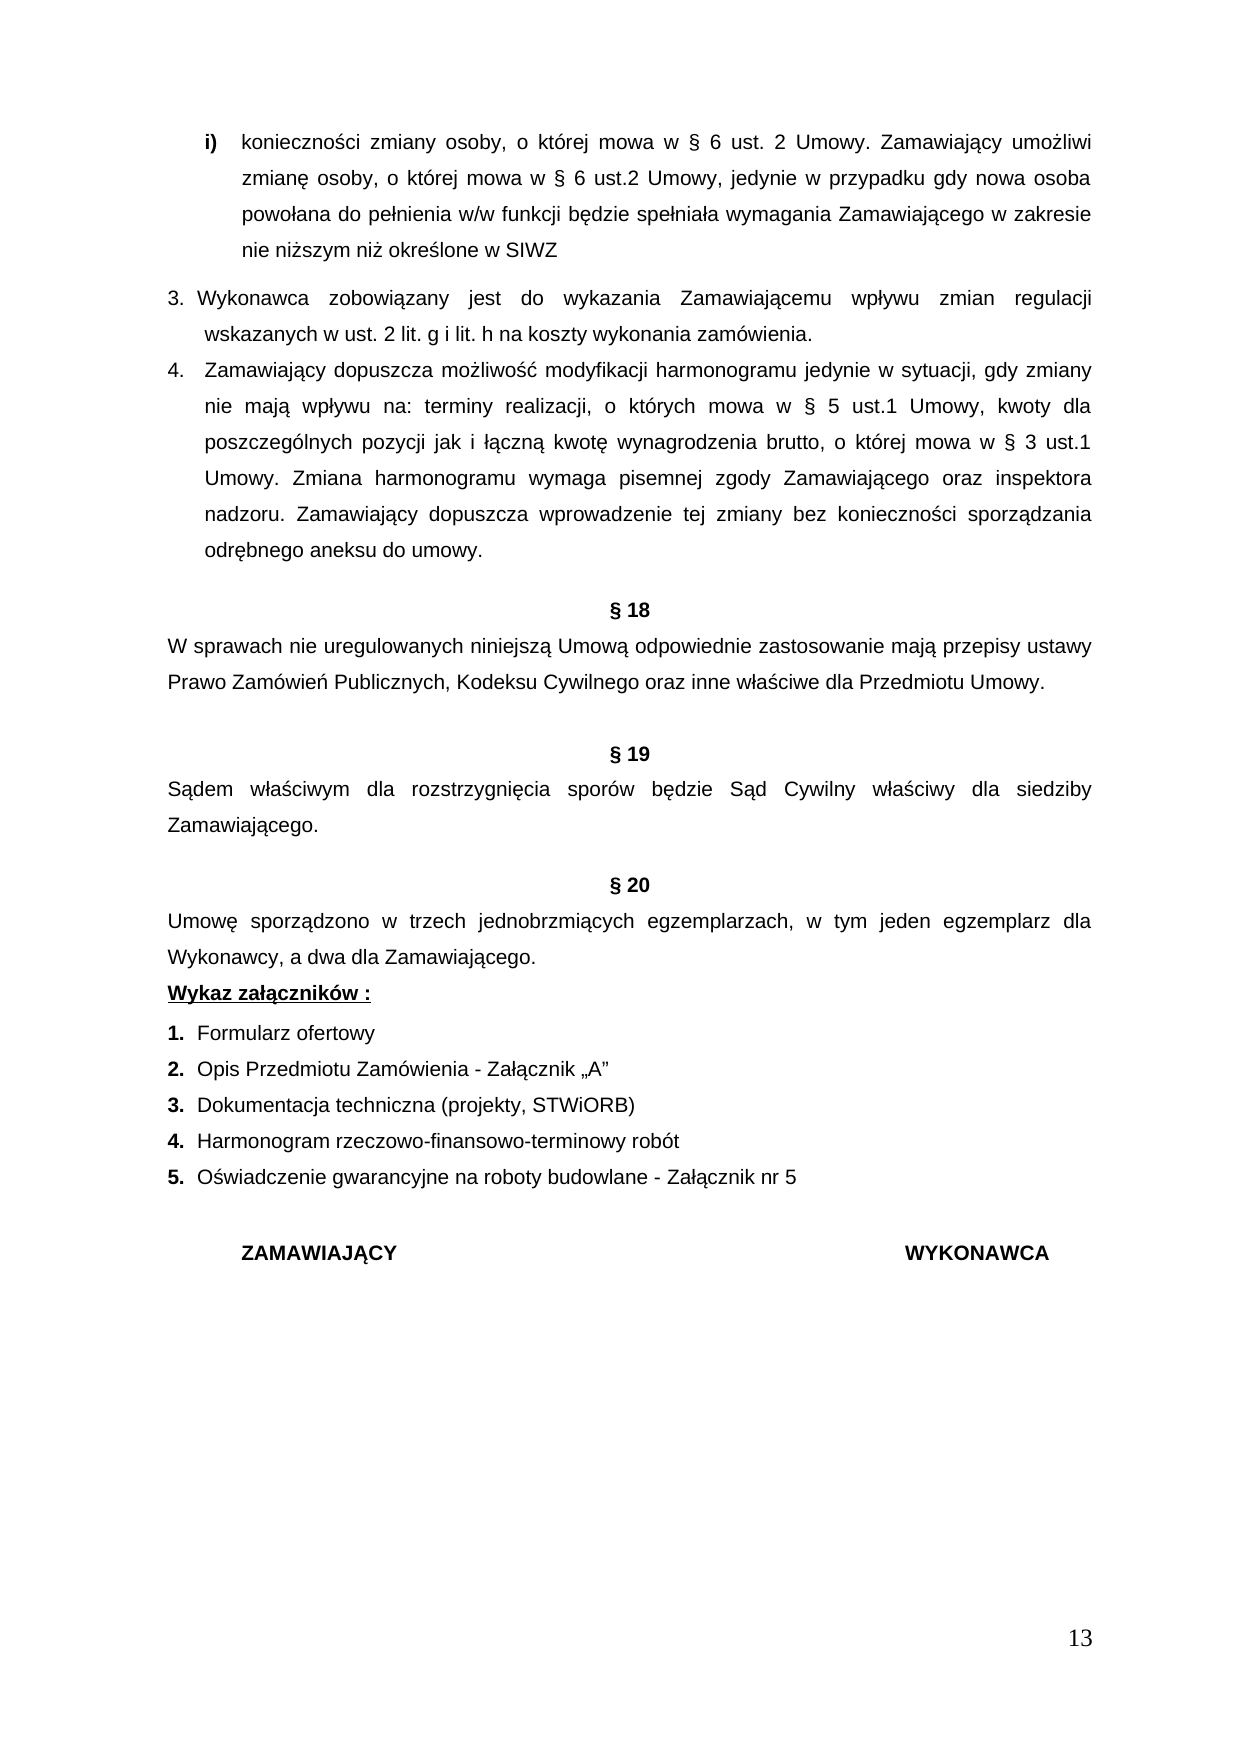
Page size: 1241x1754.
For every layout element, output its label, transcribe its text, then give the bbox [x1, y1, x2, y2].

list Formularz ofertowy [167, 1021, 1092, 1045]
list Zamawiający dopuszcza możliwość modyfikacji harmonogramu jedynie w sytuacji, gdy zmiany nie mają wpływu na: terminy realizacji, o których mowa w § 5 ust.1 Umowy, kwoty dla poszczególnych pozycji jak i łączną kwotę wynagrodzenia brutto, o której mowa w § 3 ust.1 Umowy. Zmiana harmonogramu wymaga pisemnej zgody Zamawiającego oraz inspektora nadzoru. Zamawiający dopuszcza wprowadzenie tej zmiany bez konieczności sporządzania odrębnego aneksu do umowy. [167, 358, 1092, 562]
text Wykaz załączników : [167, 981, 1092, 1005]
list konieczności zmiany osoby, o której mowa w § 6 ust. 2 Umowy. Zamawiający umożliwi zmianę osoby, o której mowa w § 6 ust.2 Umowy, jedynie w przypadku gdy nowa osoba powołana do pełnienia w/w funkcji będzie spełniała wymagania Zamawiającego w zakresie nie niższym niż określone w SIWZ [204, 130, 1092, 262]
list Dokumentacja techniczna (projekty, STWiORB) [167, 1093, 1092, 1117]
list Opis Przedmiotu Zamówienia - Załącznik „A” [167, 1057, 1092, 1081]
text § 18 [167, 598, 1092, 622]
text Sądem właściwym dla rozstrzygnięcia sporów będzie Sąd Cywilny właściwy dla siedziby Zamawiającego. [167, 777, 1092, 837]
list Wykonawca zobowiązany jest do wykazania Zamawiającemu wpływu zmian regulacji wskazanych w ust. 2 lit. g i lit. h na koszty wykonania zamówienia. [167, 286, 1092, 346]
text ZAMAWIAJĄCY WYKONAWCA [167, 1241, 1092, 1265]
text § 19 [167, 741, 1092, 765]
list Harmonogram rzeczowo-finansowo-terminowy robót [167, 1129, 1092, 1153]
text § 20 [167, 873, 1092, 897]
list Oświadczenie gwarancyjne na roboty budowlane - Załącznik nr 5 [167, 1165, 1092, 1189]
text W sprawach nie uregulowanych niniejszą Umową odpowiednie zastosowanie mają przepisy ustawy Prawo Zamówień Publicznych, Kodeksu Cywilnego oraz inne właściwe dla Przedmiotu Umowy. [167, 633, 1092, 693]
text Umowę sporządzono w trzech jednobrzmiących egzemplarzach, w tym jeden egzemplarz dla Wykonawcy, a dwa dla Zamawiającego. [167, 909, 1092, 969]
